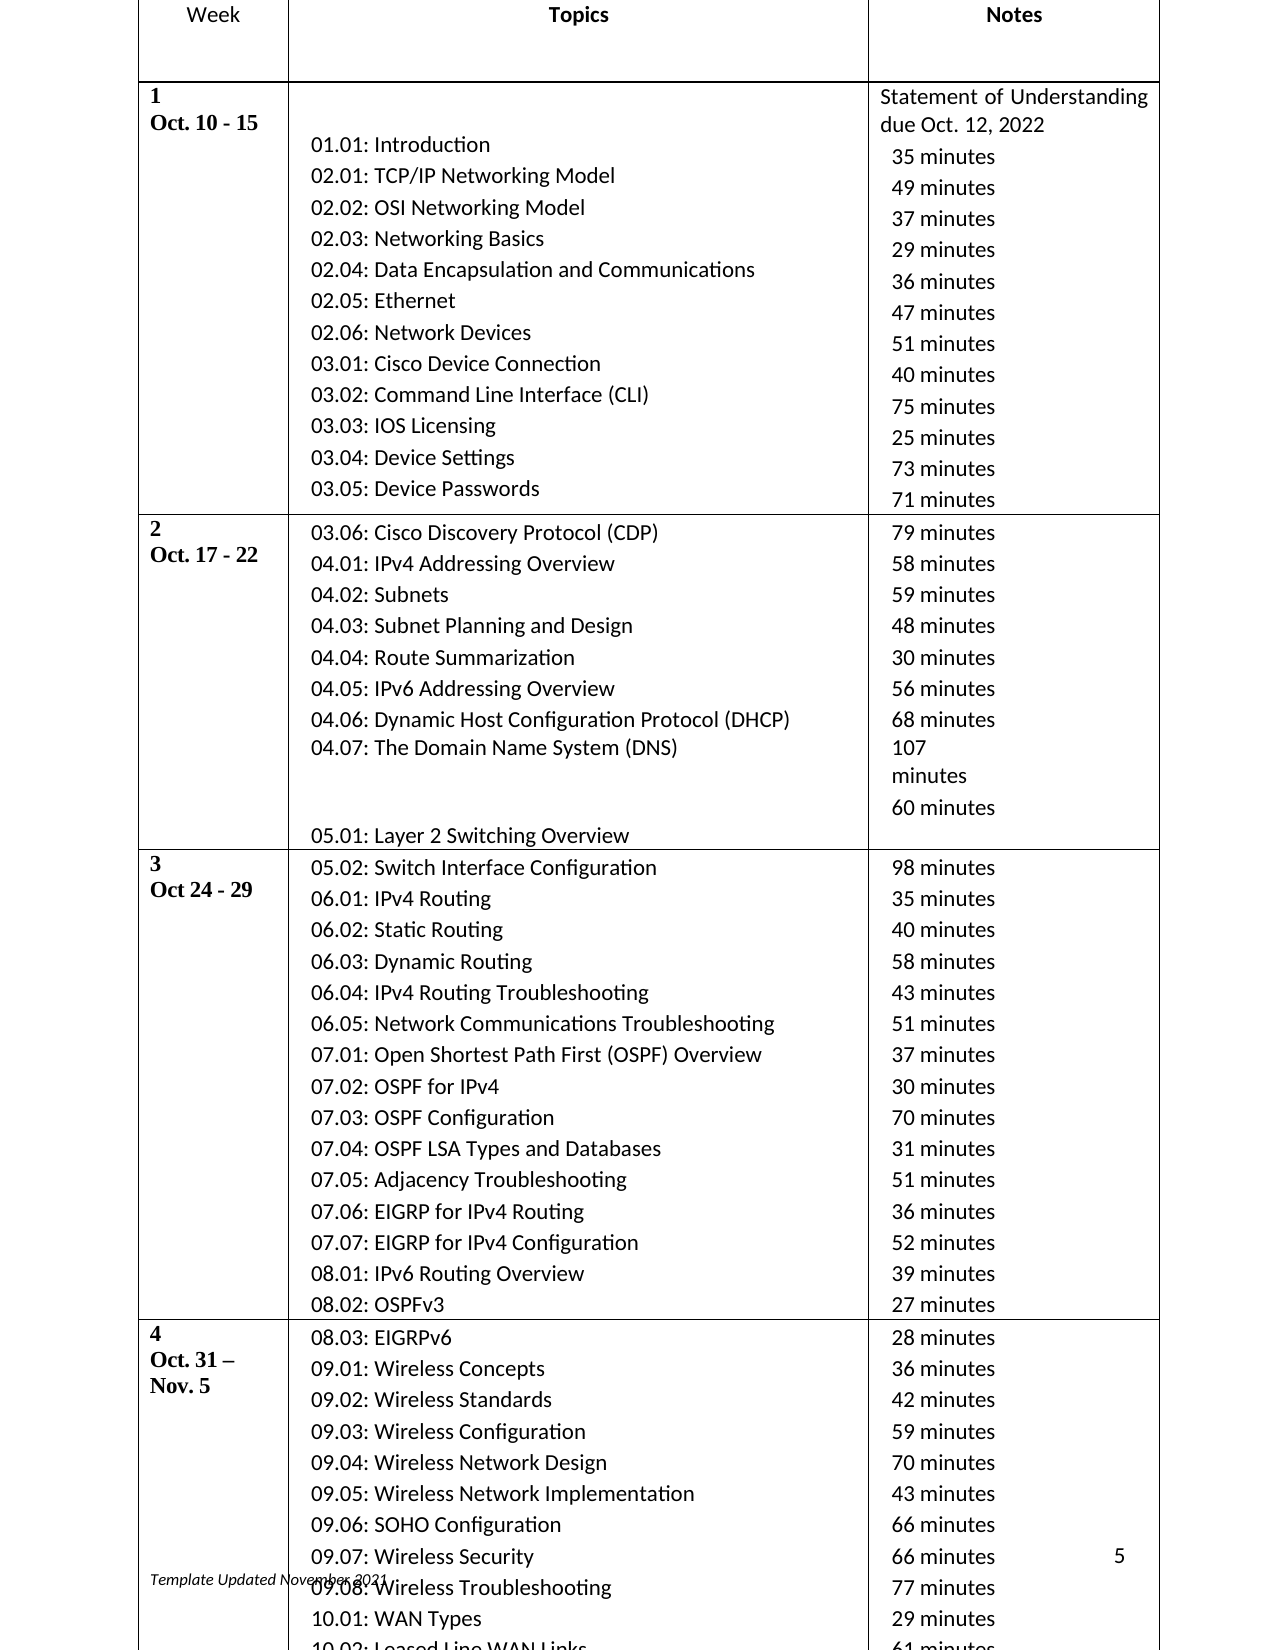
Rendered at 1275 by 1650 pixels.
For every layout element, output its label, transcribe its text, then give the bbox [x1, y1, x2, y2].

table_cell 4 Oct. 31 – Nov. 5 [139, 1320, 288, 1650]
table_cell [869, 1320, 1159, 1650]
table_cell [289, 515, 868, 849]
table_cell 1 Oct. 10 - 15 [139, 83, 288, 514]
table_header Topics [289, 0, 868, 81]
table_cell [289, 1320, 868, 1650]
table_cell Statement of Understanding due Oct. 12, 2022 [869, 83, 1159, 514]
table_cell [869, 515, 1159, 849]
table_cell 3 Oct 24 - 29 [139, 850, 288, 1319]
table_header Week [139, 0, 288, 81]
table_cell 2 Oct. 17 - 22 [139, 515, 288, 849]
table_cell [869, 850, 1159, 1319]
table_cell [289, 83, 868, 514]
table_header Notes [869, 0, 1159, 81]
table_cell [289, 850, 868, 1319]
